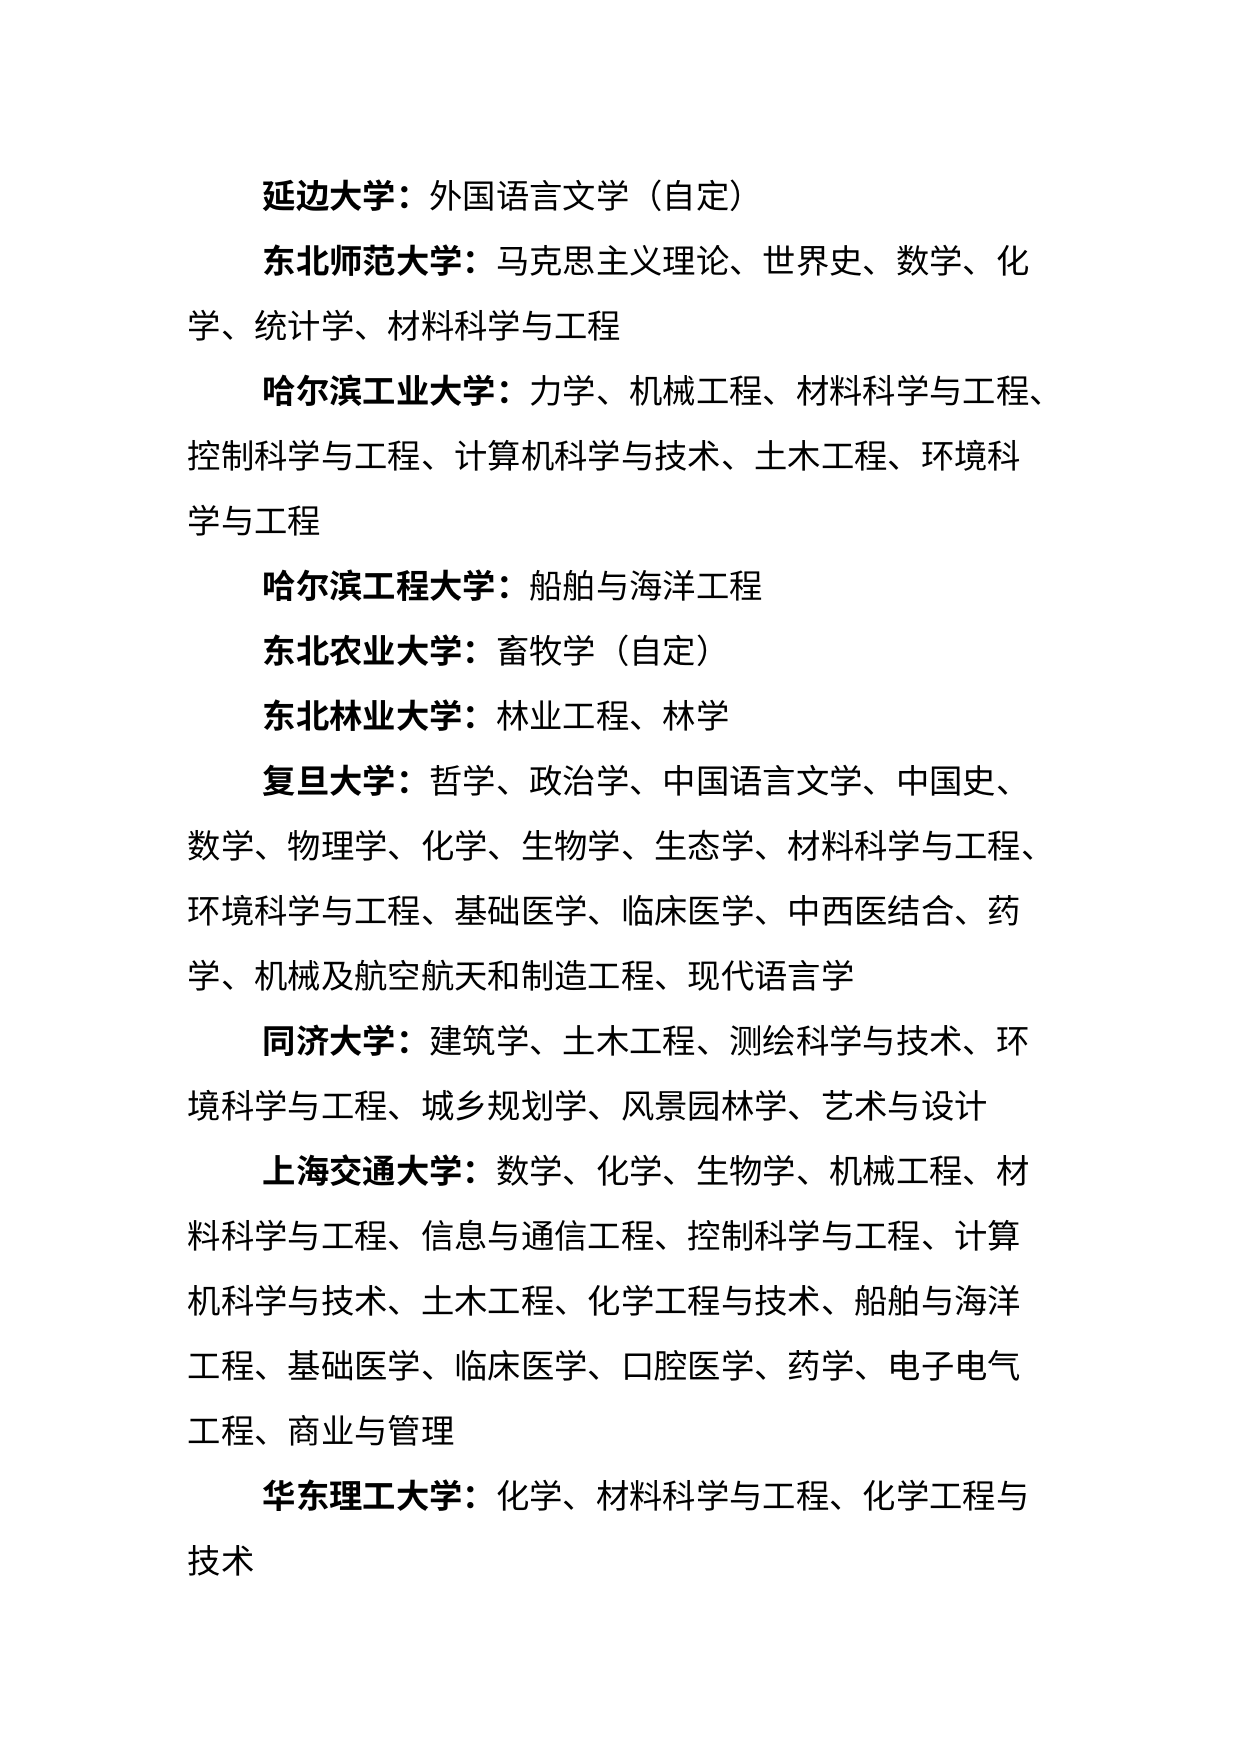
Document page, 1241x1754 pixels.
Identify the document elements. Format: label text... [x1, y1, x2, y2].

text 东北师范大学：马克思主义理论、世界史、数学、化学、统计学、材料科学与工程 [187, 227, 1053, 357]
text 东北农业大学：畜牧学（自定） [187, 617, 1053, 682]
text 东北林业大学：林业工程、林学 [187, 682, 1053, 747]
text 华东理工大学：化学、材料科学与工程、化学工程与技术 [187, 1462, 1053, 1592]
text 复旦大学：哲学、政治学、中国语言文学、中国史、数学、物理学、化学、生物学、生态学、材料科学与工程、环境科学与工程、基础医学、临床医学、中西医结合、药学、机械及航空航天和制造工程、现代语言学 [187, 747, 1053, 1007]
text 上海交通大学：数学、化学、生物学、机械工程、材料科学与工程、信息与通信工程、控制科学与工程、计算机科学与技术、土木工程、化学工程与技术、船舶与海洋工程、基础医学、临床医学、口腔医学、药学、电子电气工程、商业与管理 [187, 1137, 1053, 1462]
text 哈尔滨工业大学：力学、机械工程、材料科学与工程、控制科学与工程、计算机科学与技术、土木工程、环境科学与工程 [187, 357, 1053, 552]
text 延边大学：外国语言文学（自定） [187, 162, 1053, 227]
text 哈尔滨工程大学：船舶与海洋工程 [187, 552, 1053, 617]
text 同济大学：建筑学、土木工程、测绘科学与技术、环境科学与工程、城乡规划学、风景园林学、艺术与设计 [187, 1007, 1053, 1137]
